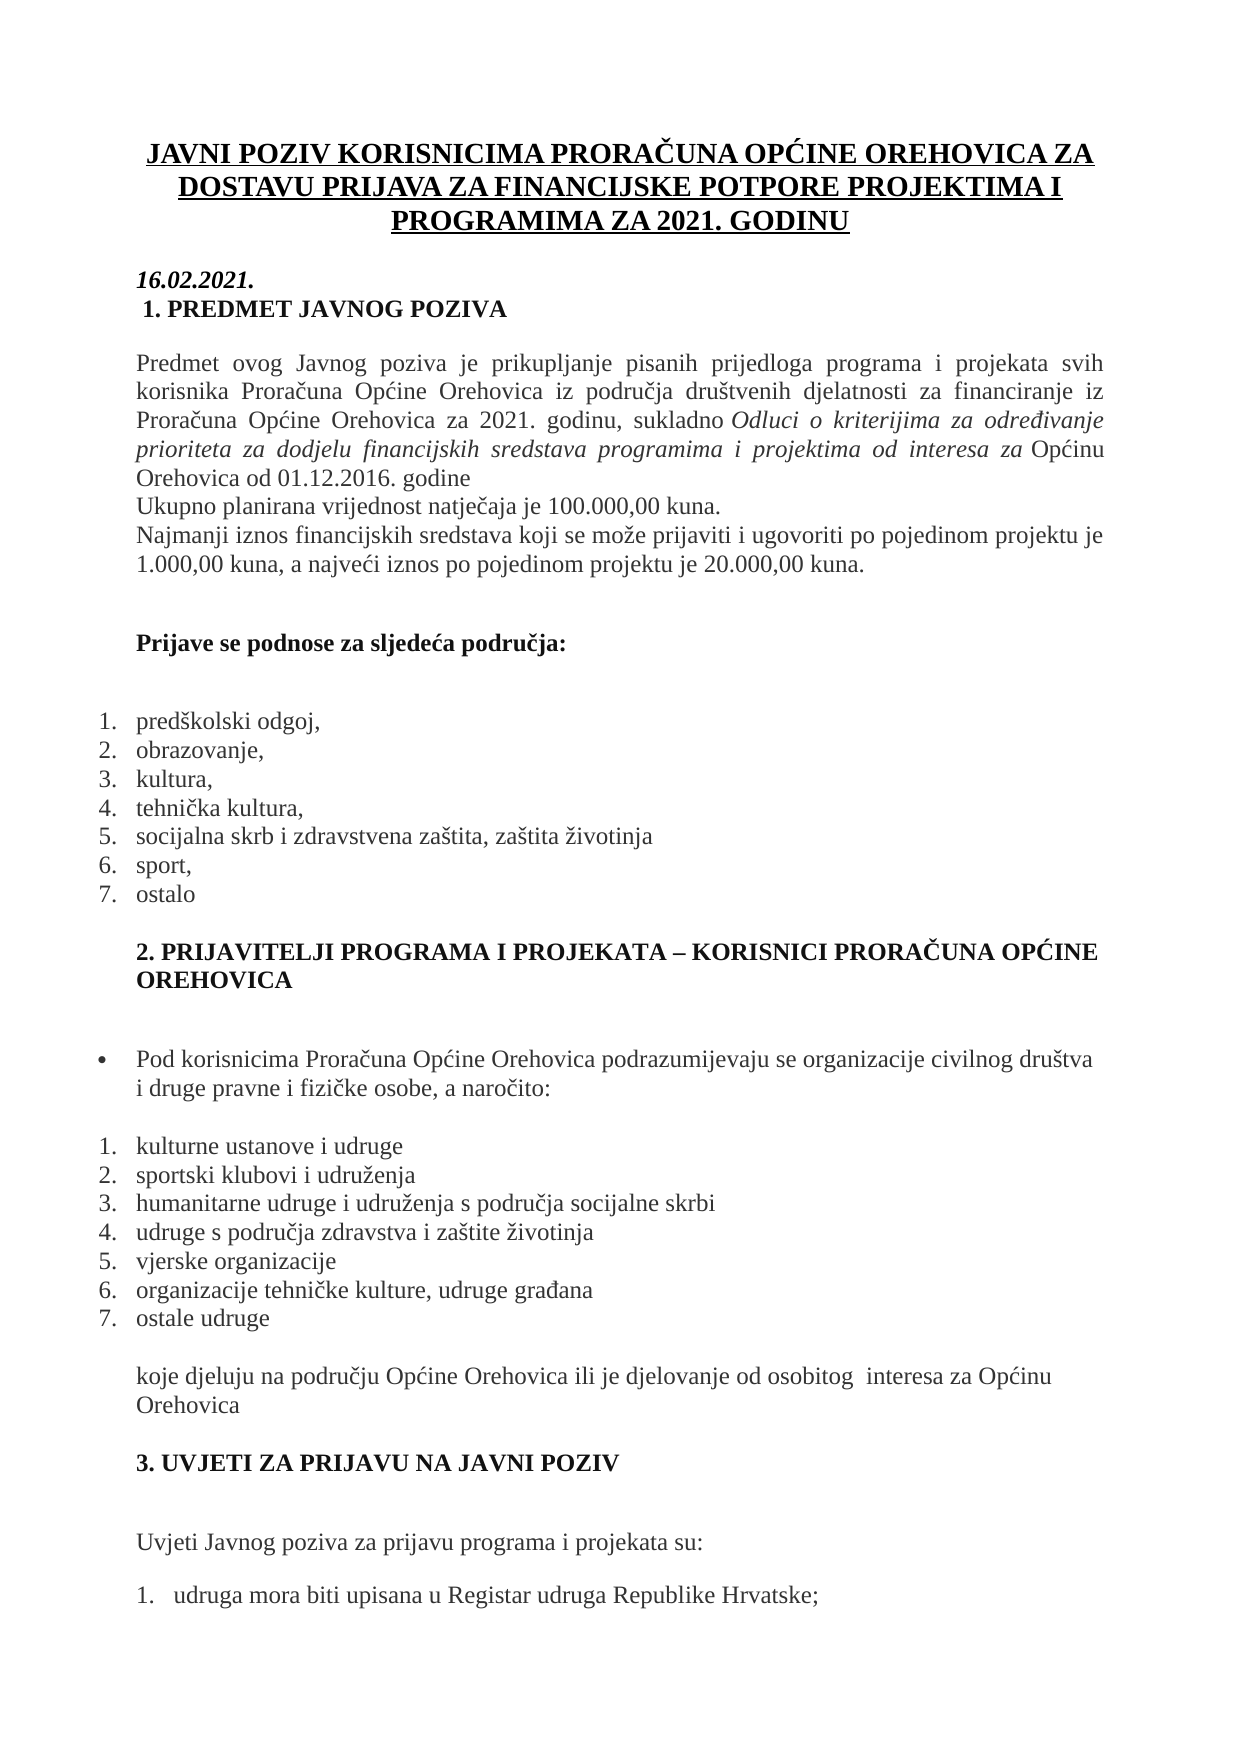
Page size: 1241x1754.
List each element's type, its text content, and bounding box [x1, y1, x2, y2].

list tehnička kultura, [98, 793, 1104, 821]
list humanitarne udruge i udruženja s područja socijalne skrbi [98, 1188, 1104, 1217]
text Prijave se podnose za sljedeća područja: [136, 628, 1104, 656]
text koje djeluju na području Općine Orehovica ili je djelovanje od osobitog interesa za Općinu Orehovica [136, 1361, 1104, 1419]
text 1. udruga mora biti upisana u Registar udruga Republike Hrvatske; [136, 1581, 1104, 1609]
list kulturne ustanove i udruge [98, 1131, 1104, 1160]
list kultura, [98, 764, 1104, 793]
text Ukupno planirana vrijednost natječaja je 100.000,00 kuna. [136, 491, 1104, 520]
text Uvjeti Javnog poziva za prijavu programa i projekata su: [136, 1527, 1104, 1556]
text Predmet ovog Javnog poziva je prikupljanje pisanih prijedloga programa i projekata svih korisnika Proračuna Općine Orehovica iz područja društvenih djelatnosti za financiranje iz Proračuna Općine Orehovica za 2021. godinu, sukladno Odluci o kriterijima za određivanje prioriteta za dodjelu financijskih sredstava programima i projektima od interesa za Općinu Orehovica od 01.12.2016. godine [136, 348, 1104, 491]
text 16.02.2021. [136, 265, 1104, 294]
text 2. PRIJAVITELJI PROGRAMA I PROJEKATA – KORISNICI PRORAČUNA OPĆINE OREHOVICA [136, 937, 1104, 994]
list vjerske organizacije [98, 1246, 1104, 1275]
text 3. UVJETI ZA PRIJAVU NA JAVNI POZIV [136, 1448, 1104, 1477]
list Pod korisnicima Proračuna Općine Orehovica podrazumijevaju se organizacije civilnog društva i druge pravne i fizičke osobe, a naročito: [98, 1044, 1104, 1102]
list ostale udruge [98, 1303, 1104, 1332]
list predškolski odgoj, [98, 706, 1104, 735]
list organizacije tehničke kulture, udruge građana [98, 1275, 1104, 1303]
list obrazovanje, [98, 735, 1104, 764]
list sport, [98, 850, 1104, 879]
list socijalna skrb i zdravstvena zaštita, zaštita životinja [98, 821, 1104, 850]
text Najmanji iznos financijskih sredstava koji se može prijaviti i ugovoriti po pojedinom projektu je 1.000,00 kuna, a najveći iznos po pojedinom projektu je 20.000,00 kuna. [136, 520, 1104, 578]
text JAVNI POZIV KORISNICIMA PRORAČUNA OPĆINE OREHOVICA ZA DOSTAVU PRIJAVA ZA FINANCIJSKE POTPORE PROJEKTIMA I PROGRAMIMA ZA 2021. GODINU [136, 136, 1104, 236]
list udruge s područja zdravstva i zaštite životinja [98, 1217, 1104, 1246]
list sportski klubovi i udruženja [98, 1160, 1104, 1188]
text 1. PREDMET JAVNOG POZIVA [136, 294, 1104, 323]
list ostalo [98, 879, 1104, 908]
